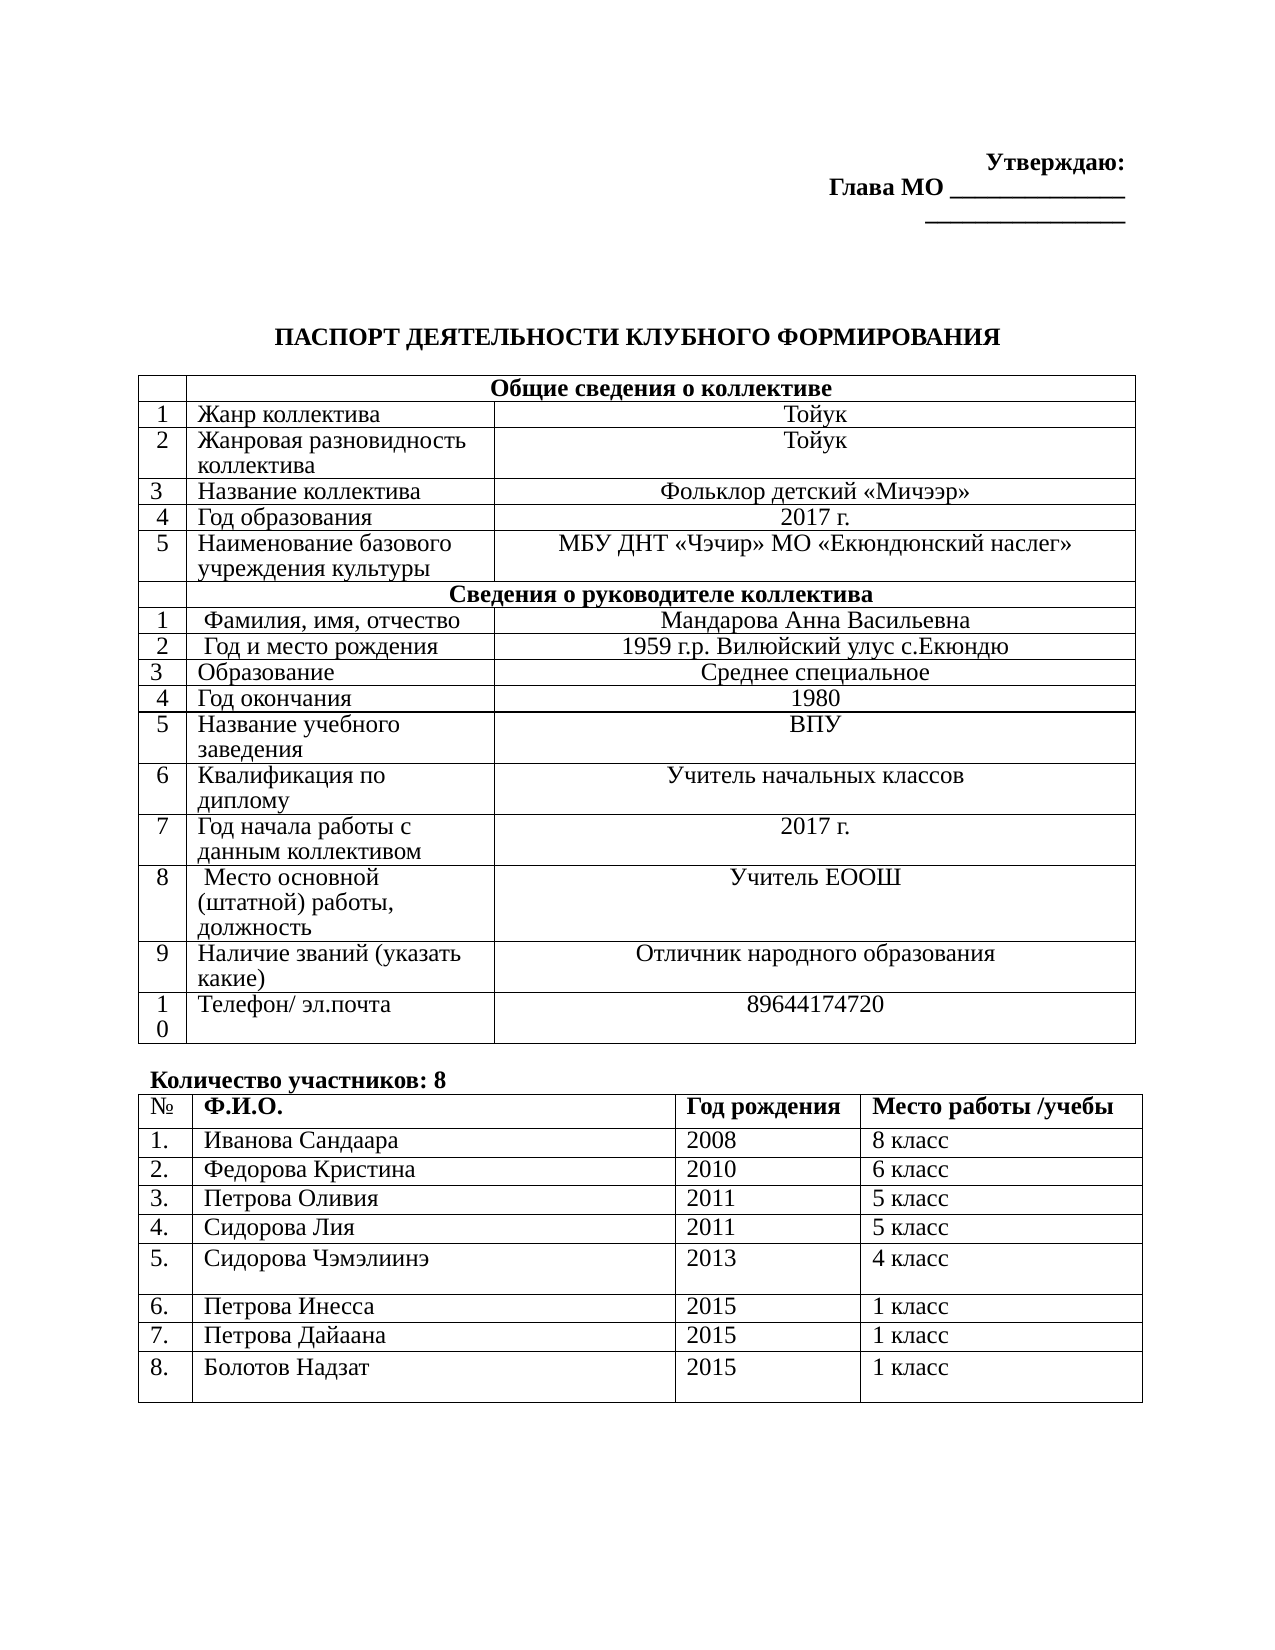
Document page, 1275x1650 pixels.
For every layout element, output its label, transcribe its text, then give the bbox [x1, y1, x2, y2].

table_cell 1 класс [861, 1295, 1142, 1322]
table_cell Петрова Дайаана [193, 1323, 675, 1351]
table_cell 8. [139, 1352, 192, 1402]
table_header Ф.И.О. [193, 1095, 675, 1128]
table_cell Телефон/ эл.почта [187, 993, 494, 1043]
table_cell Болотов Надзат [193, 1352, 675, 1402]
table_cell Петрова Оливия [193, 1186, 675, 1214]
text Глава МО ______________ [150, 175, 1125, 200]
text ________________ [150, 200, 1125, 225]
table_cell Учитель начальных классов [495, 764, 1135, 813]
table_cell 2010 [676, 1158, 860, 1185]
table_cell 2013 [676, 1244, 860, 1293]
table_cell 1 [139, 402, 186, 427]
table_cell 5. [139, 1244, 192, 1293]
table_cell 3 [139, 660, 186, 685]
table_cell 6. [139, 1295, 192, 1322]
table_cell Петрова Инесса [193, 1295, 675, 1322]
table_cell 4 [139, 505, 186, 530]
table_cell 1. [139, 1129, 192, 1157]
table_cell 2017 г. [495, 815, 1135, 864]
table_cell ВПУ [495, 713, 1135, 762]
table_cell 2008 [676, 1129, 860, 1157]
table_cell 10 [139, 993, 186, 1043]
table_cell Сидорова Чэмэлиинэ [193, 1244, 675, 1293]
table_cell Федорова Кристина [193, 1158, 675, 1185]
table_header Место работы /учебы [861, 1095, 1142, 1128]
table_cell Наименование базового учреждения культуры [187, 531, 494, 581]
table_cell 4 [139, 686, 186, 711]
table_header [139, 376, 186, 401]
table_cell 1959 г.р. Вилюйский улус с.Екюндю [495, 634, 1135, 659]
table_cell Фамилия, имя, отчество [187, 608, 494, 633]
table_cell Квалификация по диплому [187, 764, 494, 813]
table_cell Год и место рождения [187, 634, 494, 659]
table_cell 2 [139, 634, 186, 659]
table_cell 4 класс [861, 1244, 1142, 1293]
table_cell 3. [139, 1186, 192, 1214]
table_cell 2011 [676, 1186, 860, 1214]
table_cell Среднее специальное [495, 660, 1135, 685]
table_cell Место основной (штатной) работы, должность [187, 866, 494, 941]
table_cell Тойук [495, 428, 1135, 478]
table_cell Год образования [187, 505, 494, 530]
table_cell 1980 [495, 686, 1135, 711]
table_cell Сведения о руководителе коллектива [187, 582, 1135, 607]
text Утверждаю: [150, 150, 1125, 175]
table_cell Жанровая разновидность коллектива [187, 428, 494, 478]
table_cell 8 класс [861, 1129, 1142, 1157]
table_cell 5 [139, 531, 186, 581]
table_cell 7. [139, 1323, 192, 1351]
table_cell Название учебного заведения [187, 713, 494, 762]
table_cell Год окончания [187, 686, 494, 711]
table_cell Мандарова Анна Васильевна [495, 608, 1135, 633]
table_cell 5 класс [861, 1186, 1142, 1214]
table_cell 9 [139, 942, 186, 992]
table_cell 2017 г. [495, 505, 1135, 530]
table_cell 1 класс [861, 1352, 1142, 1402]
table_cell 2015 [676, 1323, 860, 1351]
table_cell 1 класс [861, 1323, 1142, 1351]
table_cell 2015 [676, 1295, 860, 1322]
table_cell 2015 [676, 1352, 860, 1402]
table_cell 3 [139, 479, 186, 504]
table_cell 7 [139, 815, 186, 864]
table_cell 2. [139, 1158, 192, 1185]
table_cell 6 [139, 764, 186, 813]
table_cell МБУ ДНТ «Чэчир» МО «Екюндюнский наслег» [495, 531, 1135, 581]
table_cell 89644174720 [495, 993, 1135, 1043]
text Количество участников: 8 [150, 1069, 1125, 1094]
table_cell Жанр коллектива [187, 402, 494, 427]
table_header Общие сведения о коллективе [187, 376, 1135, 401]
table_cell Год начала работы с данным коллективом [187, 815, 494, 864]
table_cell 8 [139, 866, 186, 941]
text ПАСПОРТ ДЕЯТЕЛЬНОСТИ КЛУБНОГО ФОРМИРОВАНИЯ [150, 325, 1125, 350]
table_cell Наличие званий (указать какие) [187, 942, 494, 992]
table_cell Учитель ЕООШ [495, 866, 1135, 941]
table_cell [139, 582, 186, 607]
table_cell Отличник народного образования [495, 942, 1135, 992]
table_cell 4. [139, 1215, 192, 1243]
table_cell 6 класс [861, 1158, 1142, 1185]
table_cell 5 класс [861, 1215, 1142, 1243]
table_cell Фольклор детский «Мичээр» [495, 479, 1135, 504]
table_cell Иванова Сандаара [193, 1129, 675, 1157]
table_cell 2 [139, 428, 186, 478]
table_cell 2011 [676, 1215, 860, 1243]
table_header № [139, 1095, 192, 1128]
table_header Год рождения [676, 1095, 860, 1128]
table_cell Название коллектива [187, 479, 494, 504]
table_cell Сидорова Лия [193, 1215, 675, 1243]
table_cell Тойук [495, 402, 1135, 427]
table_cell 5 [139, 713, 186, 762]
table_cell Образование [187, 660, 494, 685]
table_cell 1 [139, 608, 186, 633]
